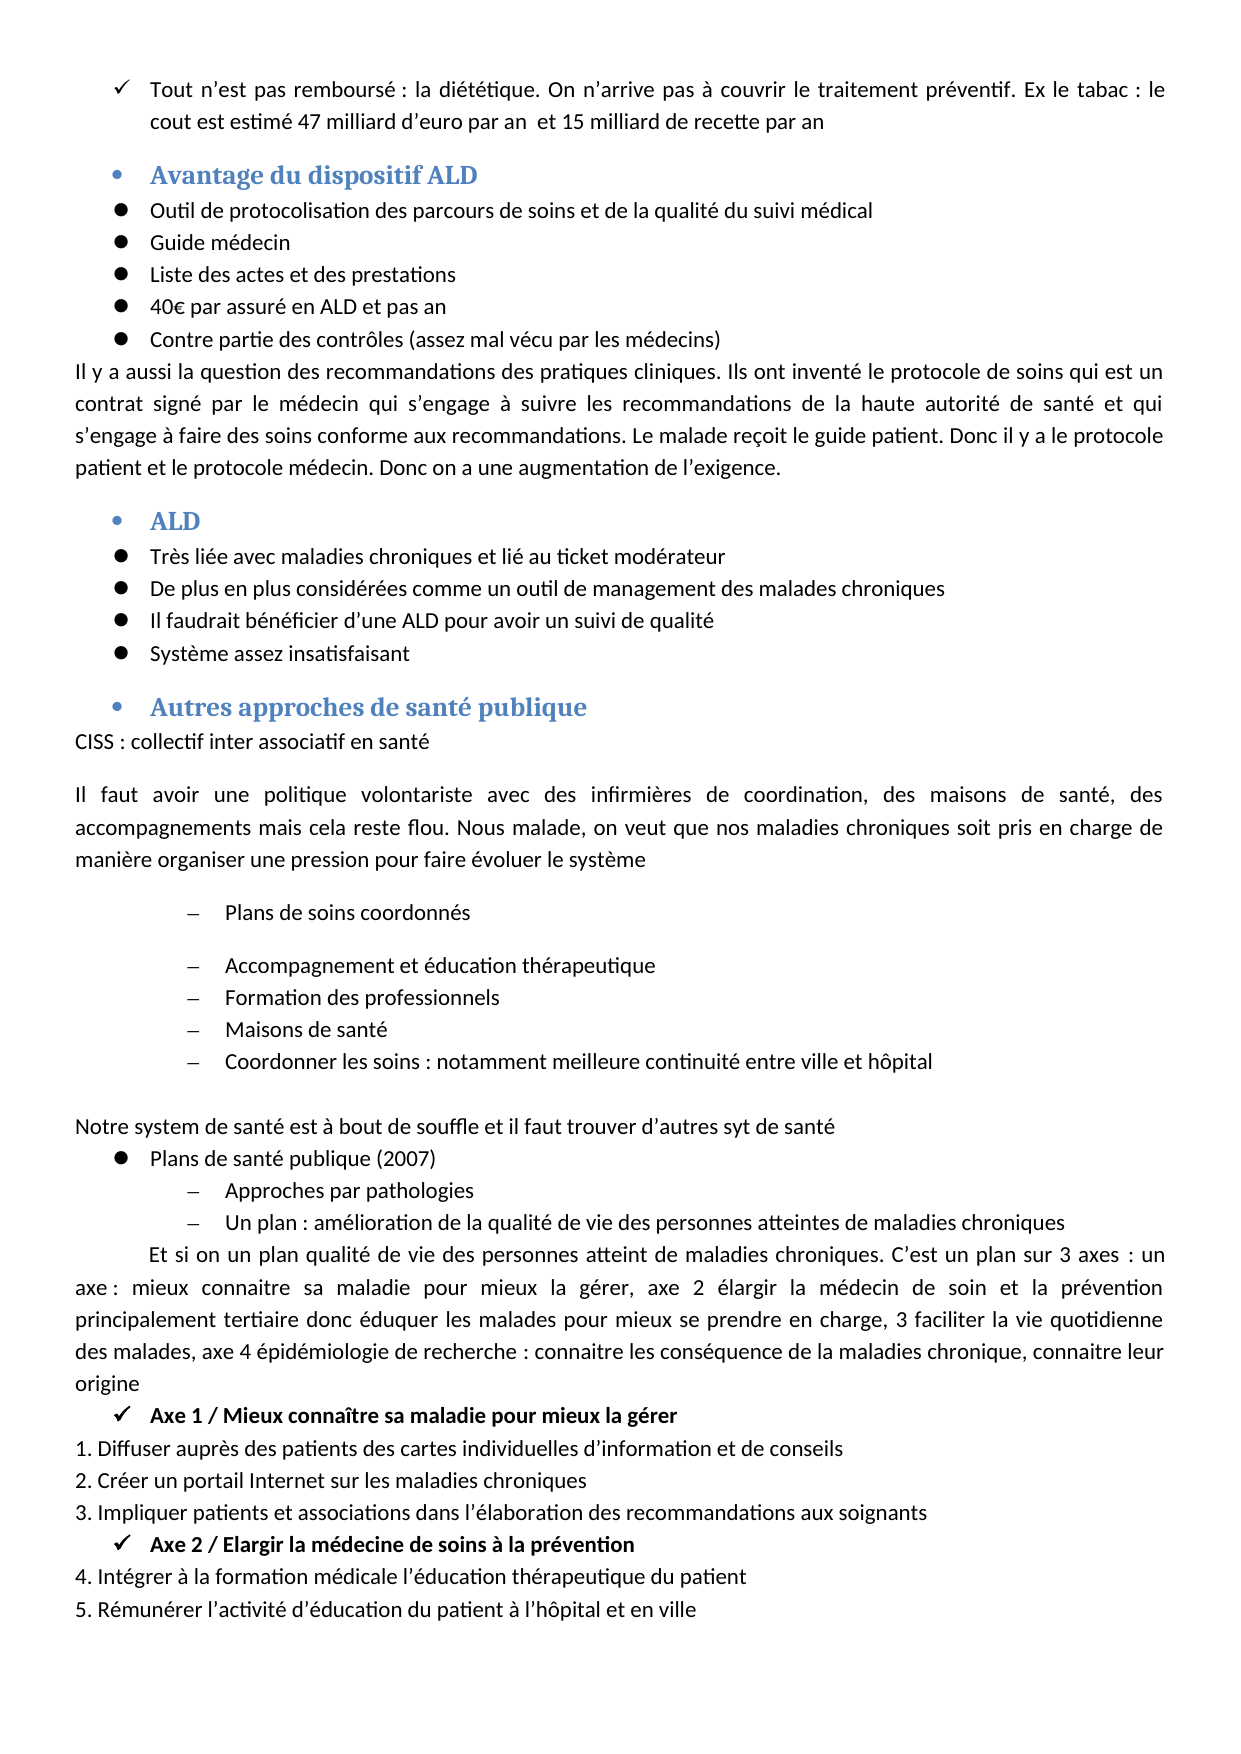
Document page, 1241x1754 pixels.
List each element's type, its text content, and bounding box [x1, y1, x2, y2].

list Guide médecin [112, 228, 1165, 256]
text 5. Rémunérer l’activité d’éducation du patient à l’hôpital et en ville [75, 1595, 1165, 1623]
list Axe 2 / Elargir la médecine de soins à la prévention [112, 1530, 1165, 1558]
list Outil de protocolisation des parcours de soins et de la qualité du suivi médical [112, 196, 1165, 224]
list Un plan : amélioration de la qualité de vie des personnes atteintes de maladies chroniques [187, 1208, 1165, 1236]
text CISS : collectif inter associatif en santé [75, 727, 1165, 756]
text 3. Impliquer patients et associations dans l’élaboration des recommandations aux soignants [75, 1498, 1165, 1526]
list Formation des professionnels [187, 983, 1165, 1011]
list Contre partie des contrôles (assez mal vécu par les médecins) [112, 325, 1165, 353]
list Très liée avec maladies chroniques et lié au ticket modérateur [112, 542, 1165, 570]
text Il y a aussi la question des recommandations des pratiques cliniques. Ils ont inventé le protocole de soins qui est un contrat signé par le médecin qui s’engage à suivre les recommandations de la haute autorité de santé et qui s’engage à faire des soins conforme aux recommandations. Le malade reçoit le guide patient. Donc il y a le protocole patient et le protocole médecin. Donc on a une augmentation de l’exigence. [75, 357, 1165, 481]
text 4. Intégrer à la formation médicale l’éducation thérapeutique du patient [75, 1562, 1165, 1591]
list Axe 1 / Mieux connaître sa maladie pour mieux la gérer [112, 1402, 1165, 1429]
list Plans de santé publique (2007) [112, 1144, 1165, 1172]
text Notre system de santé est à bout de souffle et il faut trouver d’autres syt de santé [75, 1112, 1165, 1140]
text Et si on un plan qualité de vie des personnes atteint de maladies chroniques. C’est un plan sur 3 axes : un axe : mieux connaitre sa maladie pour mieux la gérer, axe 2 élargir la médecin de soin et la prévention principalement tertiaire donc éduquer les malades pour mieux se prendre en charge, 3 faciliter la vie quotidienne des malades, axe 4 épidémiologie de recherche : connaitre les conséquence de la maladies chronique, connaitre leur origine [75, 1241, 1165, 1397]
list Tout n’est pas remboursé : la diététique. On n’arrive pas à couvrir le traitement préventif. Ex le tabac : le cout est estimé 47 milliard d’euro par an et 15 milliard de recette par an [112, 75, 1165, 135]
text 1. Diffuser auprès des patients des cartes individuelles d’information et de conseils [75, 1434, 1165, 1462]
text 2. Créer un portail Internet sur les maladies chroniques [75, 1466, 1165, 1494]
list Plans de soins coordonnés [187, 898, 1165, 926]
list Maisons de santé [187, 1015, 1165, 1043]
list Coordonner les soins : notamment meilleure continuité entre ville et hôpital [187, 1047, 1165, 1076]
subtitle ALD [112, 506, 1165, 538]
list Approches par pathologies [187, 1176, 1165, 1204]
subtitle Autres approches de santé publique [112, 692, 1165, 723]
list De plus en plus considérées comme un outil de management des malades chroniques [112, 574, 1165, 602]
list Il faudrait bénéficier d’une ALD pour avoir un suivi de qualité [112, 607, 1165, 634]
list Liste des actes et des prestations [112, 260, 1165, 288]
subtitle Avantage du dispositif ALD [112, 160, 1165, 191]
list Accompagnement et éducation thérapeutique [187, 951, 1165, 979]
text Il faut avoir une politique volontariste avec des infirmières de coordination, des maisons de santé, des accompagnements mais cela reste flou. Nous malade, on veut que nos maladies chroniques soit pris en charge de manière organiser une pression pour faire évoluer le système [75, 781, 1165, 873]
list Système assez insatisfaisant [112, 639, 1165, 667]
list 40€ par assuré en ALD et pas an [112, 292, 1165, 321]
